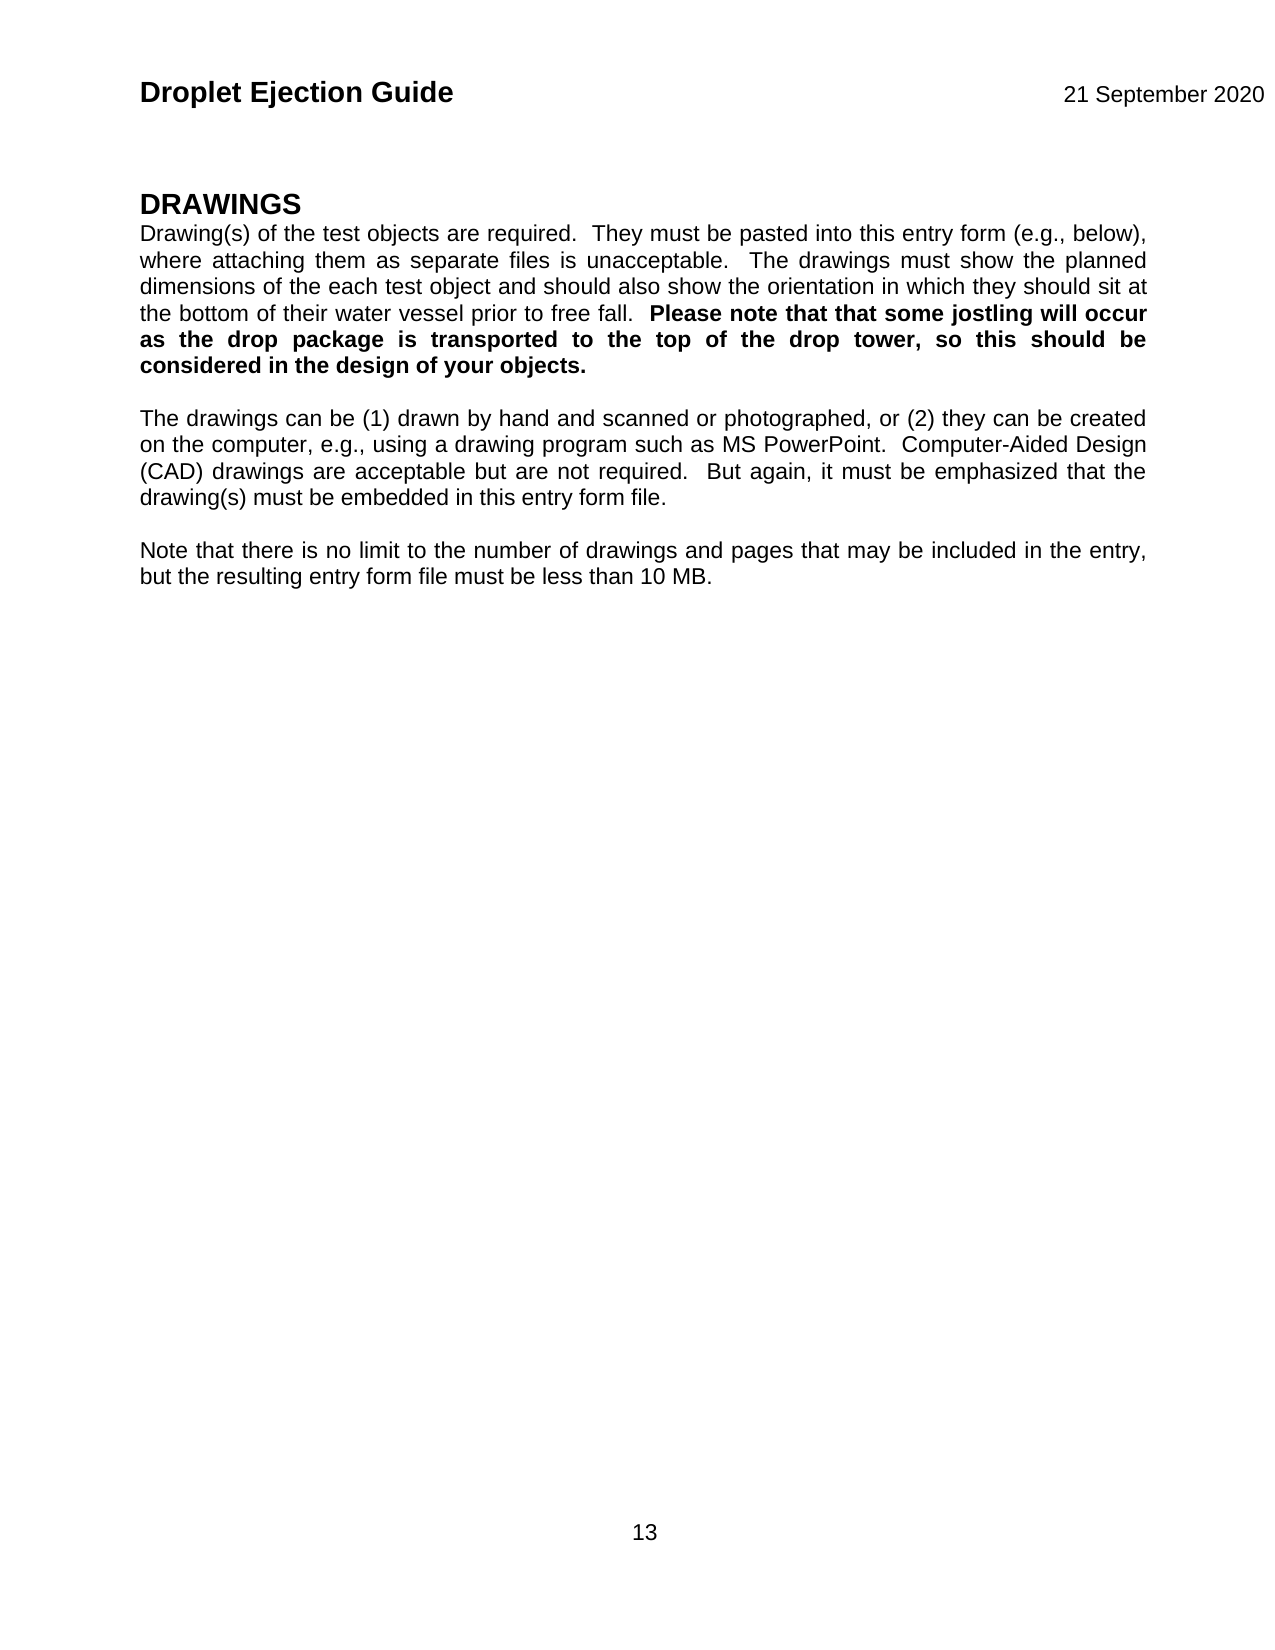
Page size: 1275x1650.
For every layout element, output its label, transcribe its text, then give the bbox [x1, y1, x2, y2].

text DRAWINGS [139, 187, 1148, 220]
text Drawing(s) of the test objects are required. They must be pasted into this entry form (e.g., below), where attaching them as separate files is unacceptable. The drawings must show the planned dimensions of the each test object and should also show the orientation in which they should sit at the bottom of their water vessel prior to free fall. Please note that that some jostling will occur as the drop package is transported to the top of the drop tower, so this should be considered in the design of your objects. [139, 220, 1148, 378]
text Note that there is no limit to the number of drawings and pages that may be included in the entry, but the resulting entry form file must be less than 10 MB. [139, 537, 1148, 589]
text The drawings can be (1) drawn by hand and scanned or photographed, or (2) they can be created on the computer, e.g., using a drawing program such as MS PowerPoint. Computer-Aided Design (CAD) drawings are acceptable but are not required. But again, it must be emphasized that the drawing(s) must be embedded in this entry form file. [139, 405, 1148, 510]
